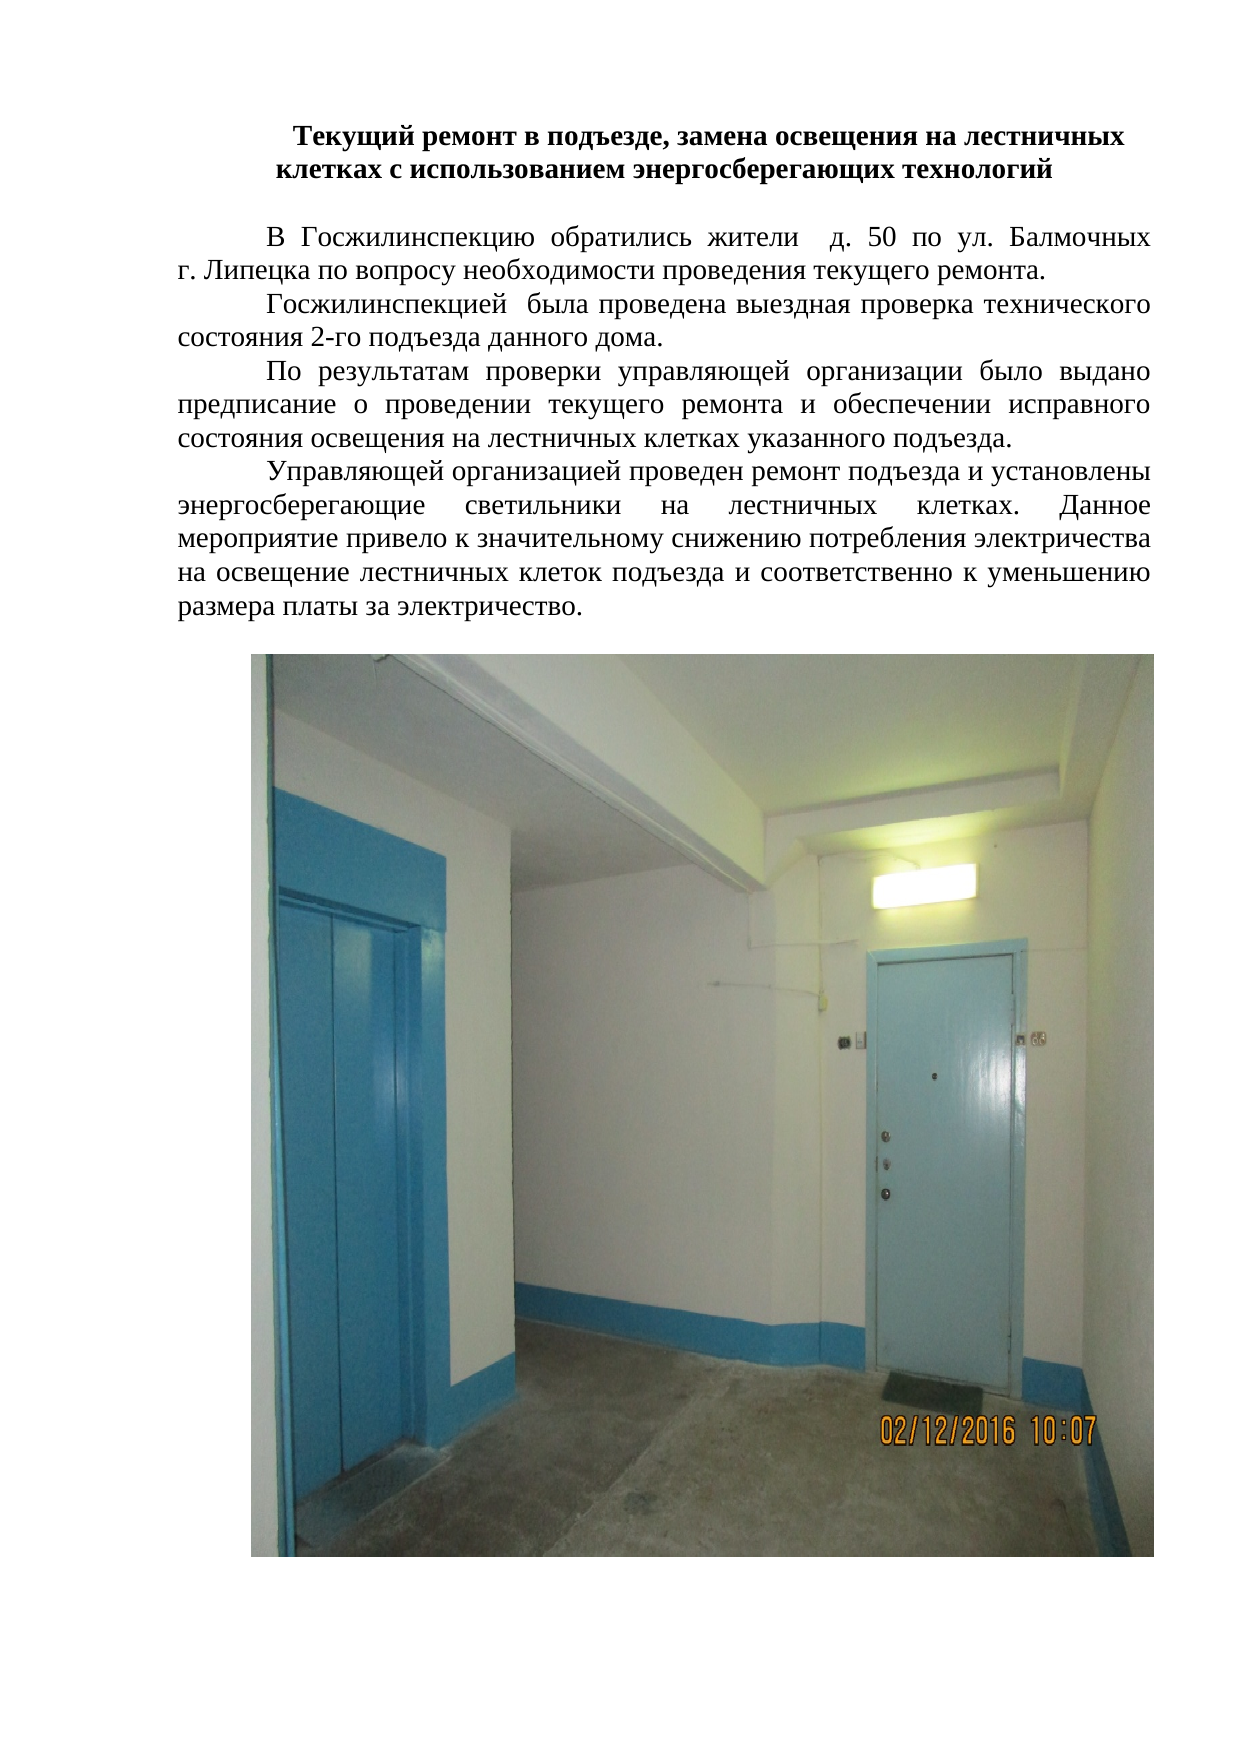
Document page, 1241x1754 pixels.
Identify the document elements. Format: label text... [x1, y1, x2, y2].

text Госжилинспекцией была проведена выездная проверка технического состояния 2-го подъезда данного дома. [177, 286, 1152, 353]
text Текущий ремонт в подъезде, замена освещения на лестничных клетках с использованием энергосберегающих технологий [177, 118, 1152, 185]
text По результатам проверки управляющей организации было выдано предписание о проведении текущего ремонта и обеспечении исправного состояния освещения на лестничных клетках указанного подъезда. [177, 353, 1152, 453]
text Управляющей организацией проведен ремонт подъезда и установлены энергосберегающие светильники на лестничных клетках. Данное мероприятие привело к значительному снижению потребления электричества на освещение лестничных клеток подъезда и соответственно к уменьшению размера платы за электричество. [177, 453, 1152, 621]
text В Госжилинспекцию обратились жители д. 50 по ул. Балмочных г. Липецка по вопросу необходимости проведения текущего ремонта. [177, 219, 1152, 286]
picture [251, 654, 1154, 1557]
